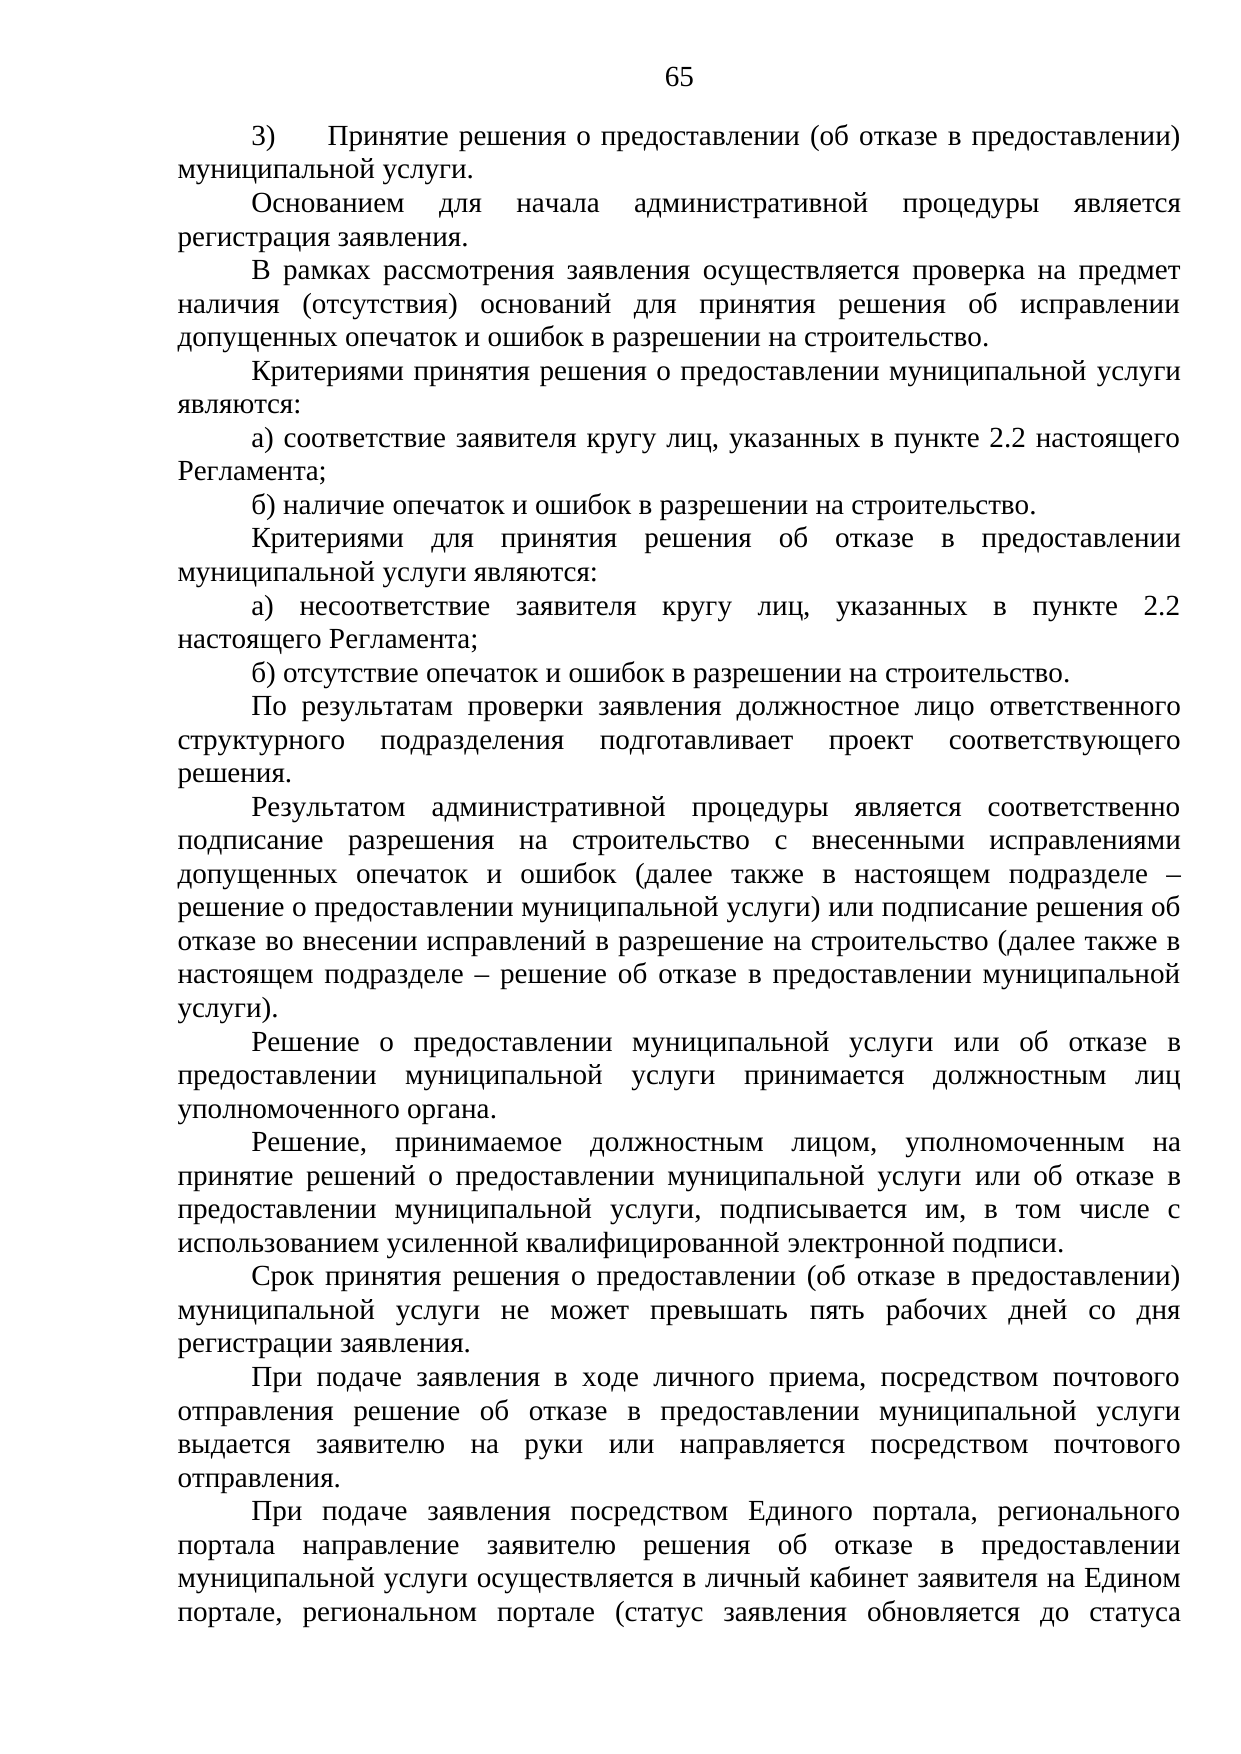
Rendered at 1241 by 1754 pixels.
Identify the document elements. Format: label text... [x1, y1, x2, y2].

list Основанием для начала административной процедуры является регистрация заявления. [177, 185, 1181, 252]
list Критериями принятия решения о предоставлении муниципальной услуги являются: [177, 353, 1181, 420]
text а) соответствие заявителя кругу лиц, указанных в пункте 2.2 настоящего Регламента; [177, 420, 1181, 487]
list Принятие решения о предоставлении (об отказе в предоставлении) муниципальной услуги. [177, 118, 1181, 185]
list Результатом административной процедуры является соответственно подписание разрешения на строительство с внесенными исправлениями допущенных опечаток и ошибок (далее также в настоящем подразделе – решение о предоставлении муниципальной услуги) или подписание решения об отказе во внесении исправлений в разрешение на строительство (далее также в настоящем подразделе – решение об отказе в предоставлении муниципальной услуги). [177, 789, 1181, 1024]
list В рамках рассмотрения заявления осуществляется проверка на предмет наличия (отсутствия) оснований для принятия решения об исправлении допущенных опечаток и ошибок в разрешении на строительство. [177, 252, 1181, 353]
text б) наличие опечаток и ошибок в разрешении на строительство. [177, 487, 1181, 521]
text б) отсутствие опечаток и ошибок в разрешении на строительство. [177, 655, 1181, 688]
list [177, 1493, 1181, 1627]
text а) несоответствие заявителя кругу лиц, указанных в пункте 2.2 настоящего Регламента; [177, 588, 1181, 655]
list Решение, принимаемое должностным лицом, уполномоченным на принятие решений о предоставлении муниципальной услуги или об отказе в предоставлении муниципальной услуги, подписывается им, в том числе с использованием усиленной квалифицированной электронной подписи. [177, 1124, 1181, 1258]
list Решение о предоставлении муниципальной услуги или об отказе в предоставлении муниципальной услуги принимается должностным лиц уполномоченного органа. [177, 1024, 1181, 1124]
list При подаче заявления в ходе личного приема, посредством почтового отправления решение об отказе в предоставлении муниципальной услуги выдается заявителю на руки или направляется посредством почтового отправления. [177, 1359, 1181, 1493]
list По результатам проверки заявления должностное лицо ответственного структурного подразделения подготавливает проект соответствующего решения. [177, 688, 1181, 789]
list Критериями для принятия решения об отказе в предоставлении муниципальной услуги являются: [177, 521, 1181, 588]
list Срок принятия решения о предоставлении (об отказе в предоставлении) муниципальной услуги не может превышать пять рабочих дней со дня регистрации заявления. [177, 1258, 1181, 1359]
